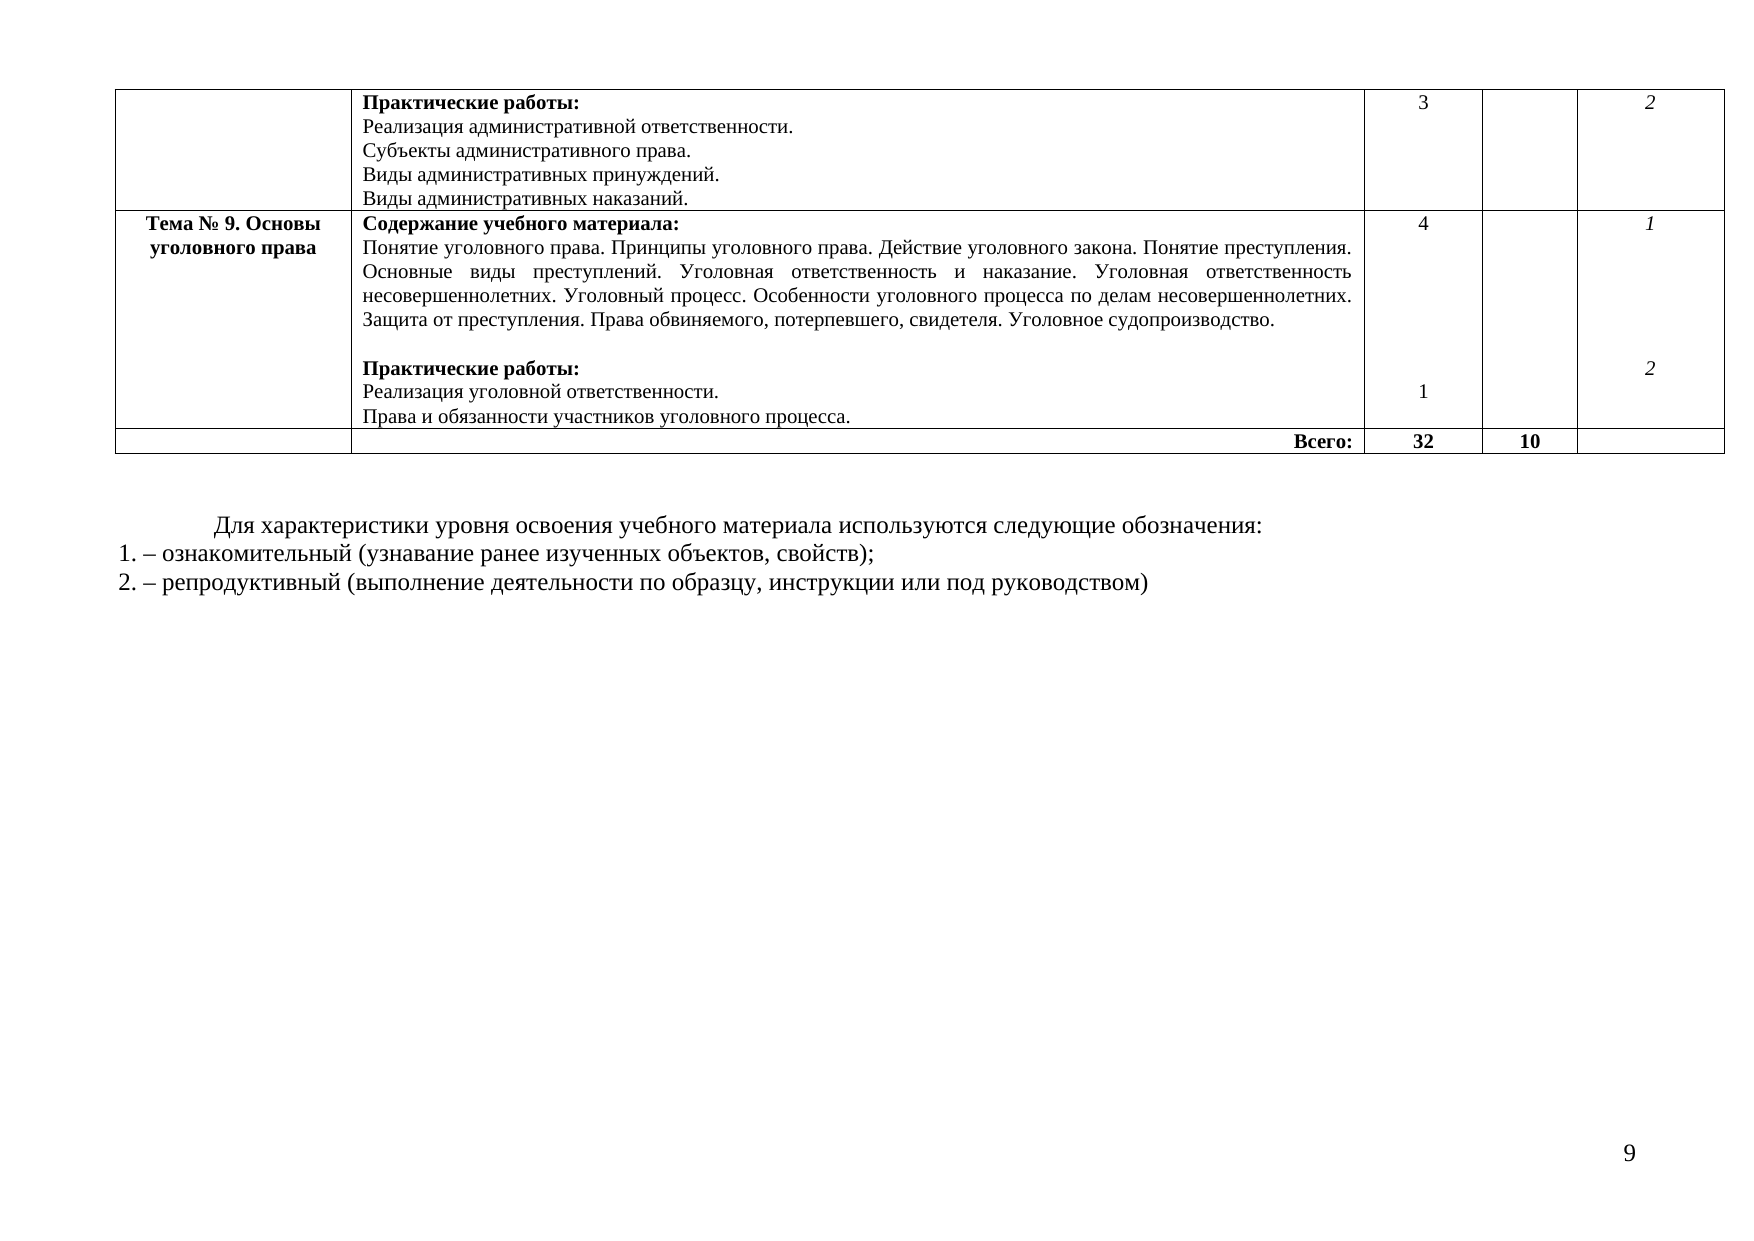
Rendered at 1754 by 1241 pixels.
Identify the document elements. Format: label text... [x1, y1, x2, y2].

table_cell [1578, 429, 1724, 453]
table_cell 32 [1365, 429, 1482, 453]
table_cell [1483, 90, 1577, 210]
table_cell Содержание учебного материала: Понятие уголовного права. Принципы уголовного права. Действие уголовного закона. Понятие преступления. Основные виды преступлений. Уголовная ответственность и наказание. Уголовная ответственность несовершеннолетних. Уголовный процесс. Особенности уголовного процесса по делам несовершеннолетних. Защита от преступления. Права обвиняемого, потерпевшего, свидетеля. Уголовное судопроизводство. Практические работы: Реализация уголовной ответственности. Права и обязанности участников уголовного процесса. [352, 211, 1364, 428]
text Для характеристики уровня освоения учебного материала используются следующие обозначения: [118, 510, 1636, 538]
table_cell [116, 429, 351, 453]
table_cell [116, 90, 351, 210]
text 2. – репродуктивный (выполнение деятельности по образцу, инструкции или под руководством) [118, 567, 1636, 596]
table_cell Тема № 9. Основы уголовного права [116, 211, 351, 428]
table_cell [352, 90, 1364, 210]
table_cell 4 3 [1365, 90, 1482, 210]
table_cell Всего: [352, 429, 1364, 453]
table_cell 10 [1483, 429, 1577, 453]
table_cell 4 1 [1365, 211, 1482, 428]
text 1. – ознакомительный (узнавание ранее изученных объектов, свойств); [118, 538, 1636, 567]
table_cell [1483, 211, 1577, 428]
table_cell 1 2 [1578, 90, 1724, 210]
table_cell 1 2 [1578, 211, 1724, 428]
